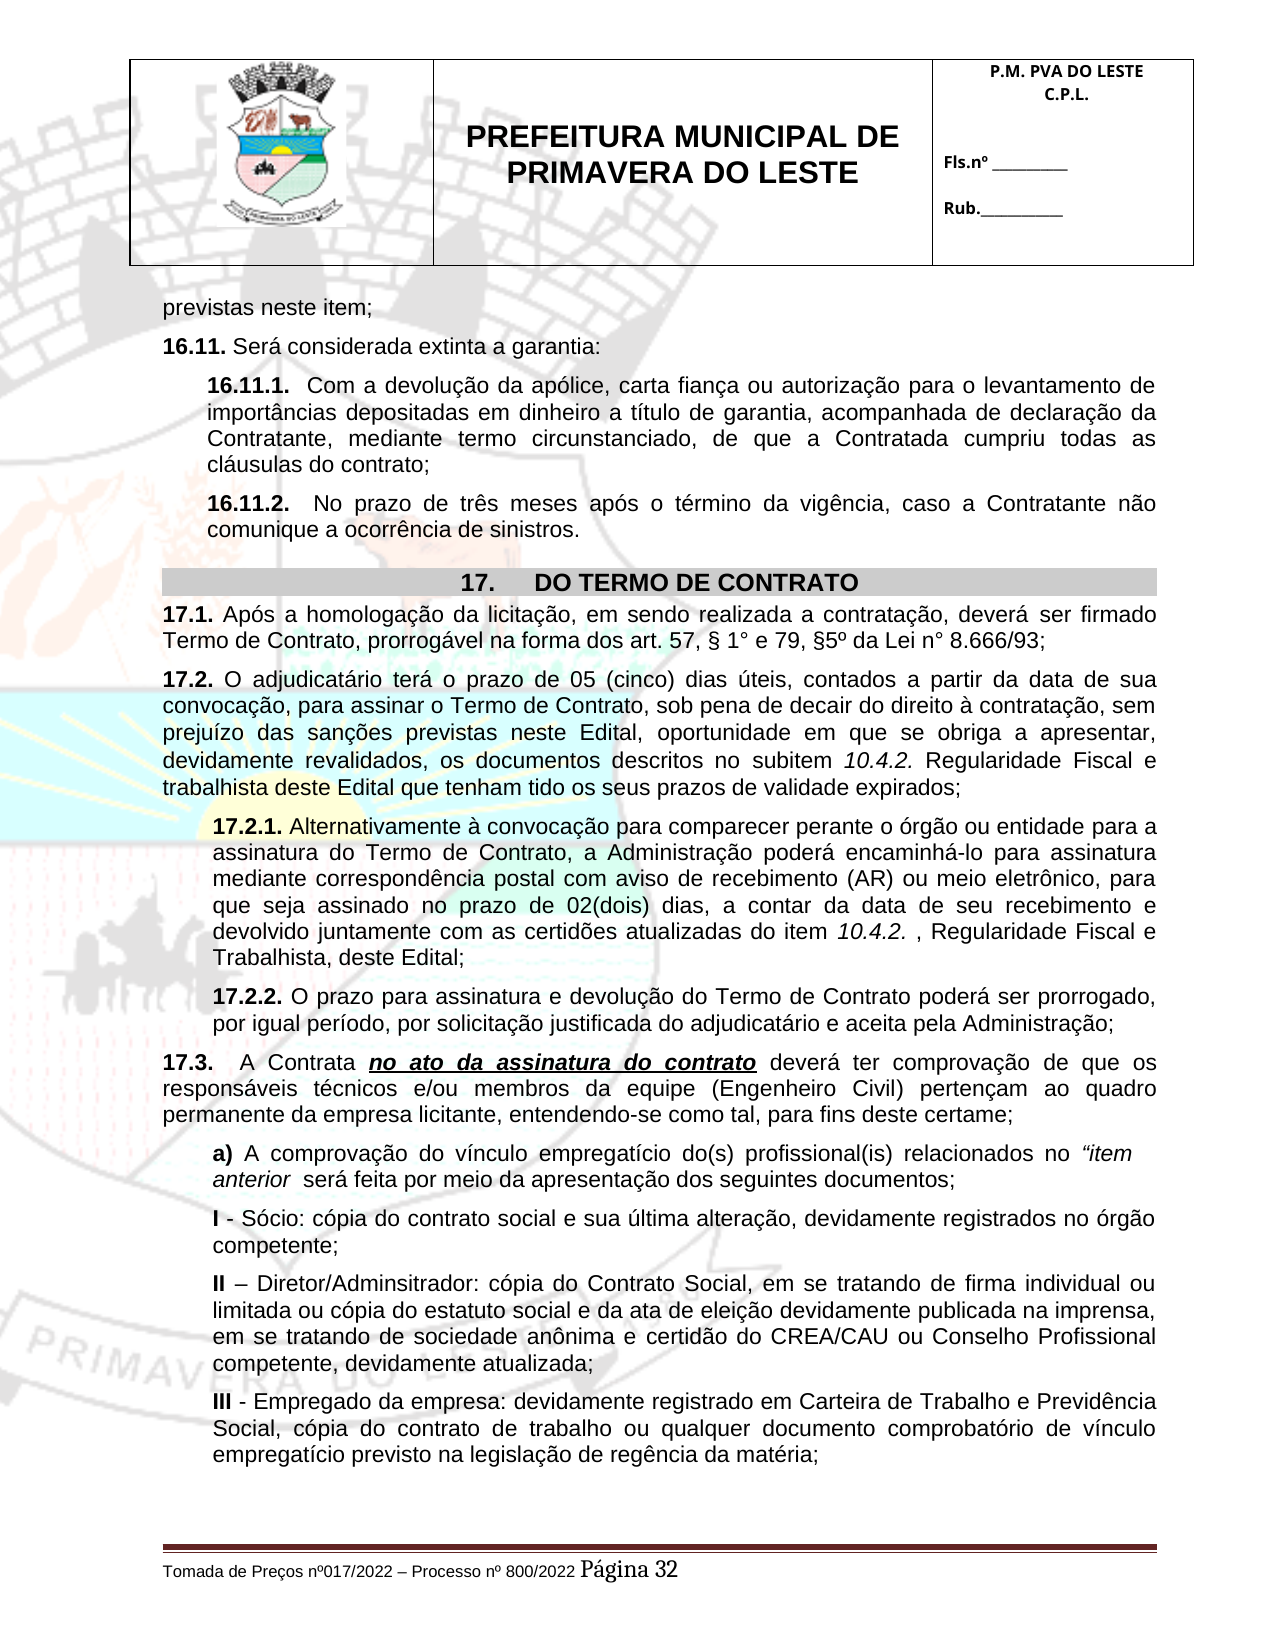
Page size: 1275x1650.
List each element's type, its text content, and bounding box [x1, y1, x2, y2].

text 16.11.1. Com a devolução da apólice, carta fiança ou autorização para o levantamento de importâncias depositadas em dinheiro a título de garantia, acompanhada de declaração da Contratante, mediante termo circunstanciado, de que a Contratada cumpriu todas as cláusulas do contrato; [207, 372, 1157, 477]
text 17.2. O adjudicatário terá o prazo de 05 (cinco) dias úteis, contados a partir da data de sua convocação, para assinar o Termo de Contrato, sob pena de decair do direito à contratação, sem prejuízo das sanções previstas neste Edital, oportunidade em que se obriga a apresentar, devidamente revalidados, os documentos descritos no subitem 10.4.2. Regularidade Fiscal e trabalhista deste Edital que tenham tido os seus prazos de validade expirados; [162, 666, 1157, 800]
text 17.1. Após a homologação da licitação, em sendo realizada a contratação, deverá ser firmado Termo de Contrato, prorrogável na forma dos art. 57, § 1° e 79, §5º da Lei n° 8.666/93; [162, 601, 1157, 653]
text 16.11.2. No prazo de três meses após o término da vigência, caso a Contratante não comunique a ocorrência de sinistros. [207, 490, 1157, 543]
text DO TERMO DE CONTRATO [162, 568, 1157, 596]
text 16.11. Será considerada extinta a garantia: [162, 333, 1157, 359]
text 17.3. A Contrata no ato da assinatura do contrato deverá ter comprovação de que os responsáveis técnicos e/ou membros da equipe (Engenheiro Civil) pertençam ao quadro permanente da empresa licitante, entendendo-se como tal, para fins deste certame; [162, 1048, 1157, 1127]
text 17.2.2. O prazo para assinatura e devolução do Termo de Contrato poderá ser prorrogado, por igual período, por solicitação justificada do adjudicatário e aceita pela Administração; [212, 983, 1157, 1036]
text I - Sócio: cópia do contrato social e sua última alteração, devidamente registrados no órgão competente; [212, 1205, 1157, 1258]
text 17.2.1. Alternativamente à convocação para comparecer perante o órgão ou entidade para a assinatura do Termo de Contrato, a Administração poderá encaminhá-lo para assinatura mediante correspondência postal com aviso de recebimento (AR) ou meio eletrônico, para que seja assinado no prazo de 02(dois) dias, a contar da data de seu recebimento e devolvido juntamente com as certidões atualizadas do item 10.4.2. , Regularidade Fiscal e Trabalhista, deste Edital; [212, 813, 1157, 971]
text II – Diretor/Adminsitrador: cópia do Contrato Social, em se tratando de firma individual ou limitada ou cópia do estatuto social e da ata de eleição devidamente publicada na imprensa, em se tratando de sociedade anônima e certidão do CREA/CAU ou Conselho Profissional competente, devidamente atualizada; [212, 1270, 1157, 1376]
text a) A comprovação do vínculo empregatício do(s) profissional(is) relacionados no “item anterior será feita por meio da apresentação dos seguintes documentos; [212, 1140, 1134, 1193]
text 16.10. Não serão aceitas garantias que incluam outras isenções de responsabilidade que não as previstas neste item; [162, 294, 1157, 321]
picture [216, 60, 347, 227]
text III - Empregado da empresa: devidamente registrado em Carteira de Trabalho e Previdência Social, cópia do contrato de trabalho ou qualquer documento comprobatório de vínculo empregatício previsto na legislação de regência da matéria; [212, 1388, 1157, 1467]
